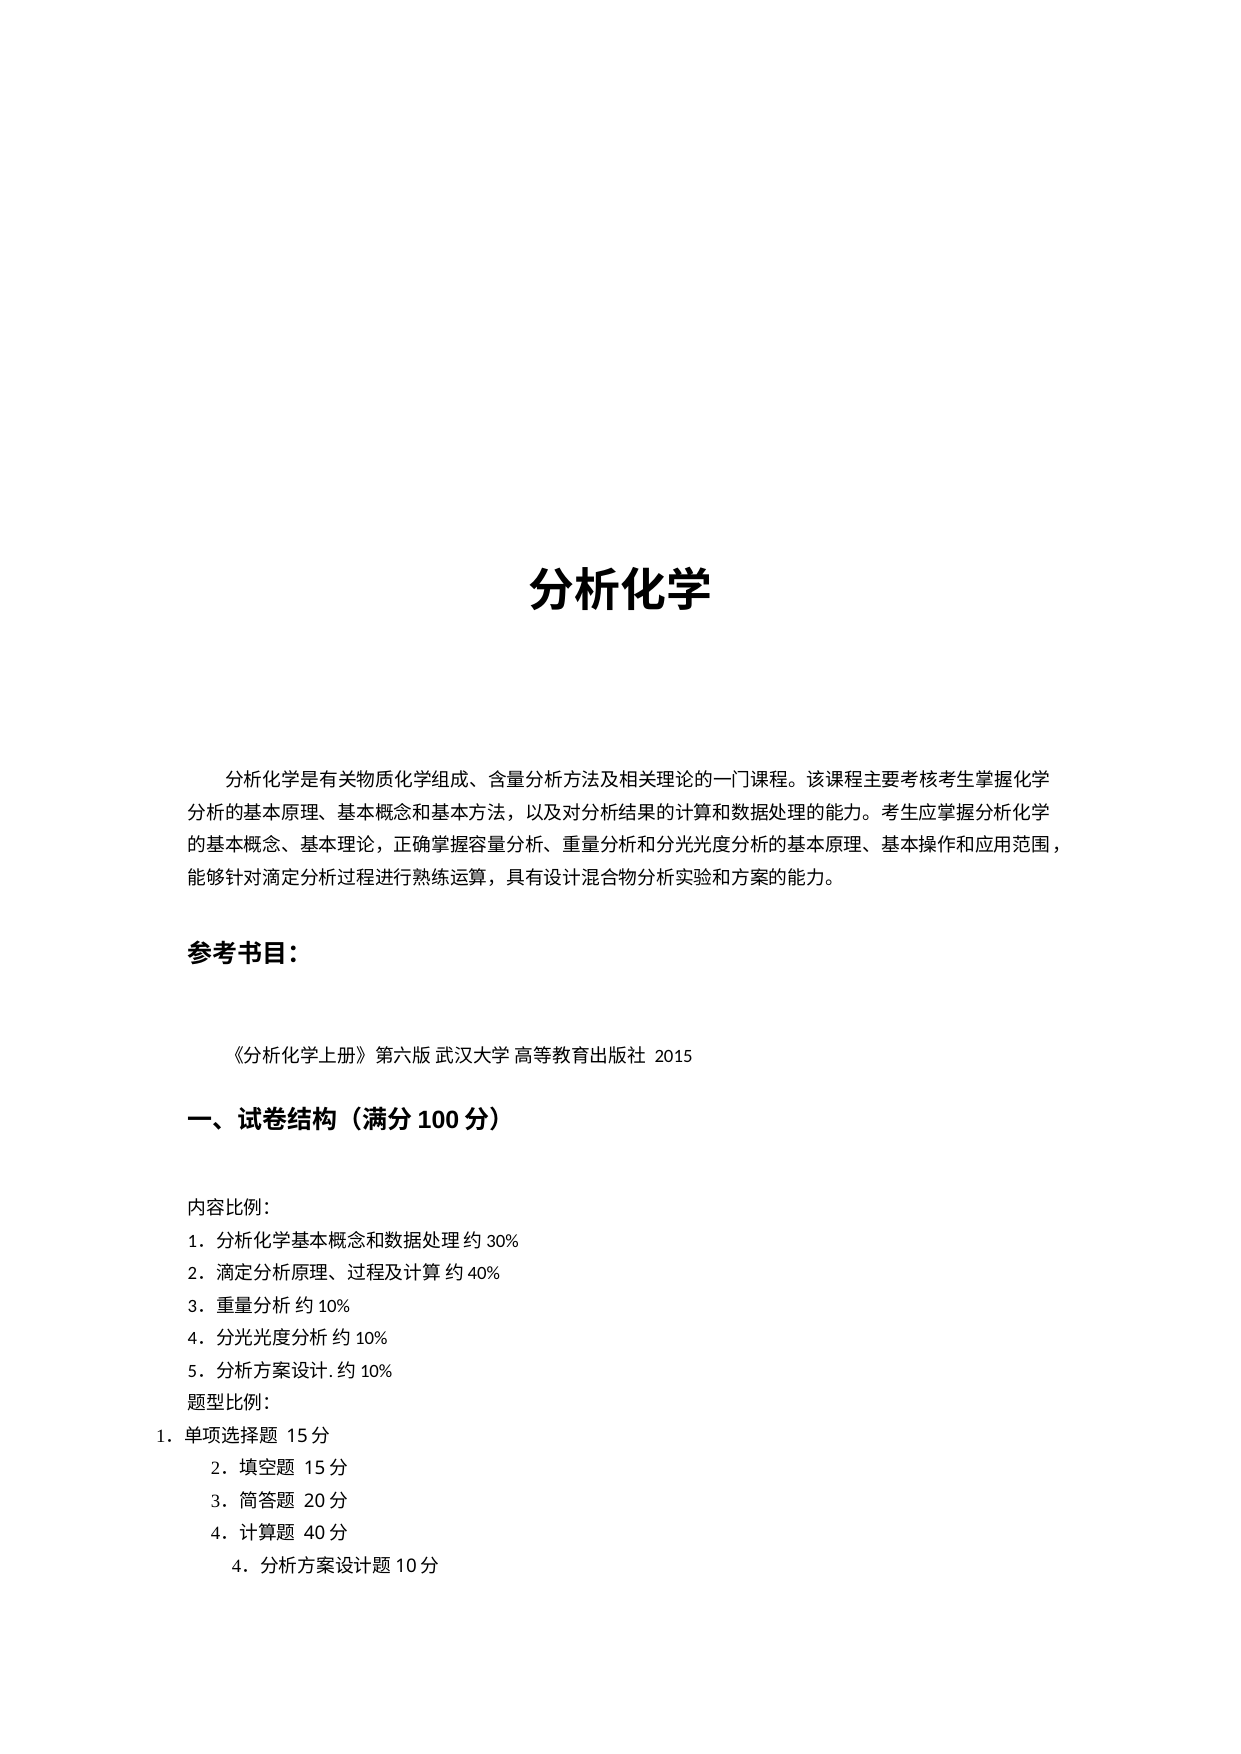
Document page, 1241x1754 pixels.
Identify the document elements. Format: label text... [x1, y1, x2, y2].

text 题型比例： [187, 1385, 1053, 1418]
subtitle 一、试卷结构（满分100分） [187, 1085, 1053, 1150]
text 2．滴定分析原理、过程及计算 约40% [187, 1255, 1053, 1288]
text 4．分光光度分析 约10% [187, 1320, 1053, 1353]
text 4．计算题 40分 [187, 1515, 1053, 1548]
text 内容比例： [187, 1190, 1053, 1223]
text 2．填空题 15分 [187, 1450, 1053, 1483]
text 3．重量分析 约10% [187, 1288, 1053, 1320]
text 《分析化学上册》第六版 武汉大学 高等教育出版社 2015 [187, 1038, 1053, 1070]
subtitle 分析化学 [187, 538, 1053, 635]
text 5．分析方案设计. 约10% [187, 1353, 1053, 1385]
text 3．简答题 20分 [187, 1483, 1053, 1515]
subtitle 参考书目： [187, 919, 1053, 984]
text 分析化学是有关物质化学组成、含量分析方法及相关理论的一门课程。该课程主要考核考生掌握化学分析的基本原理、基本概念和基本方法，以及对分析结果的计算和数据处理的能力。考生应掌握分析化学的基本概念、基本理论，正确掌握容量分析、重量分析和分光光度分析的基本原理、基本操作和应用范围，能够针对滴定分析过程进行熟练运算，具有设计混合物分析实验和方案的能力。 [187, 762, 1053, 892]
text 1．单项选择题 15分 [123, 1418, 1053, 1450]
text 4．分析方案设计题 10分 [187, 1548, 1053, 1580]
text 1．分析化学基本概念和数据处理 约30% [187, 1223, 1053, 1255]
